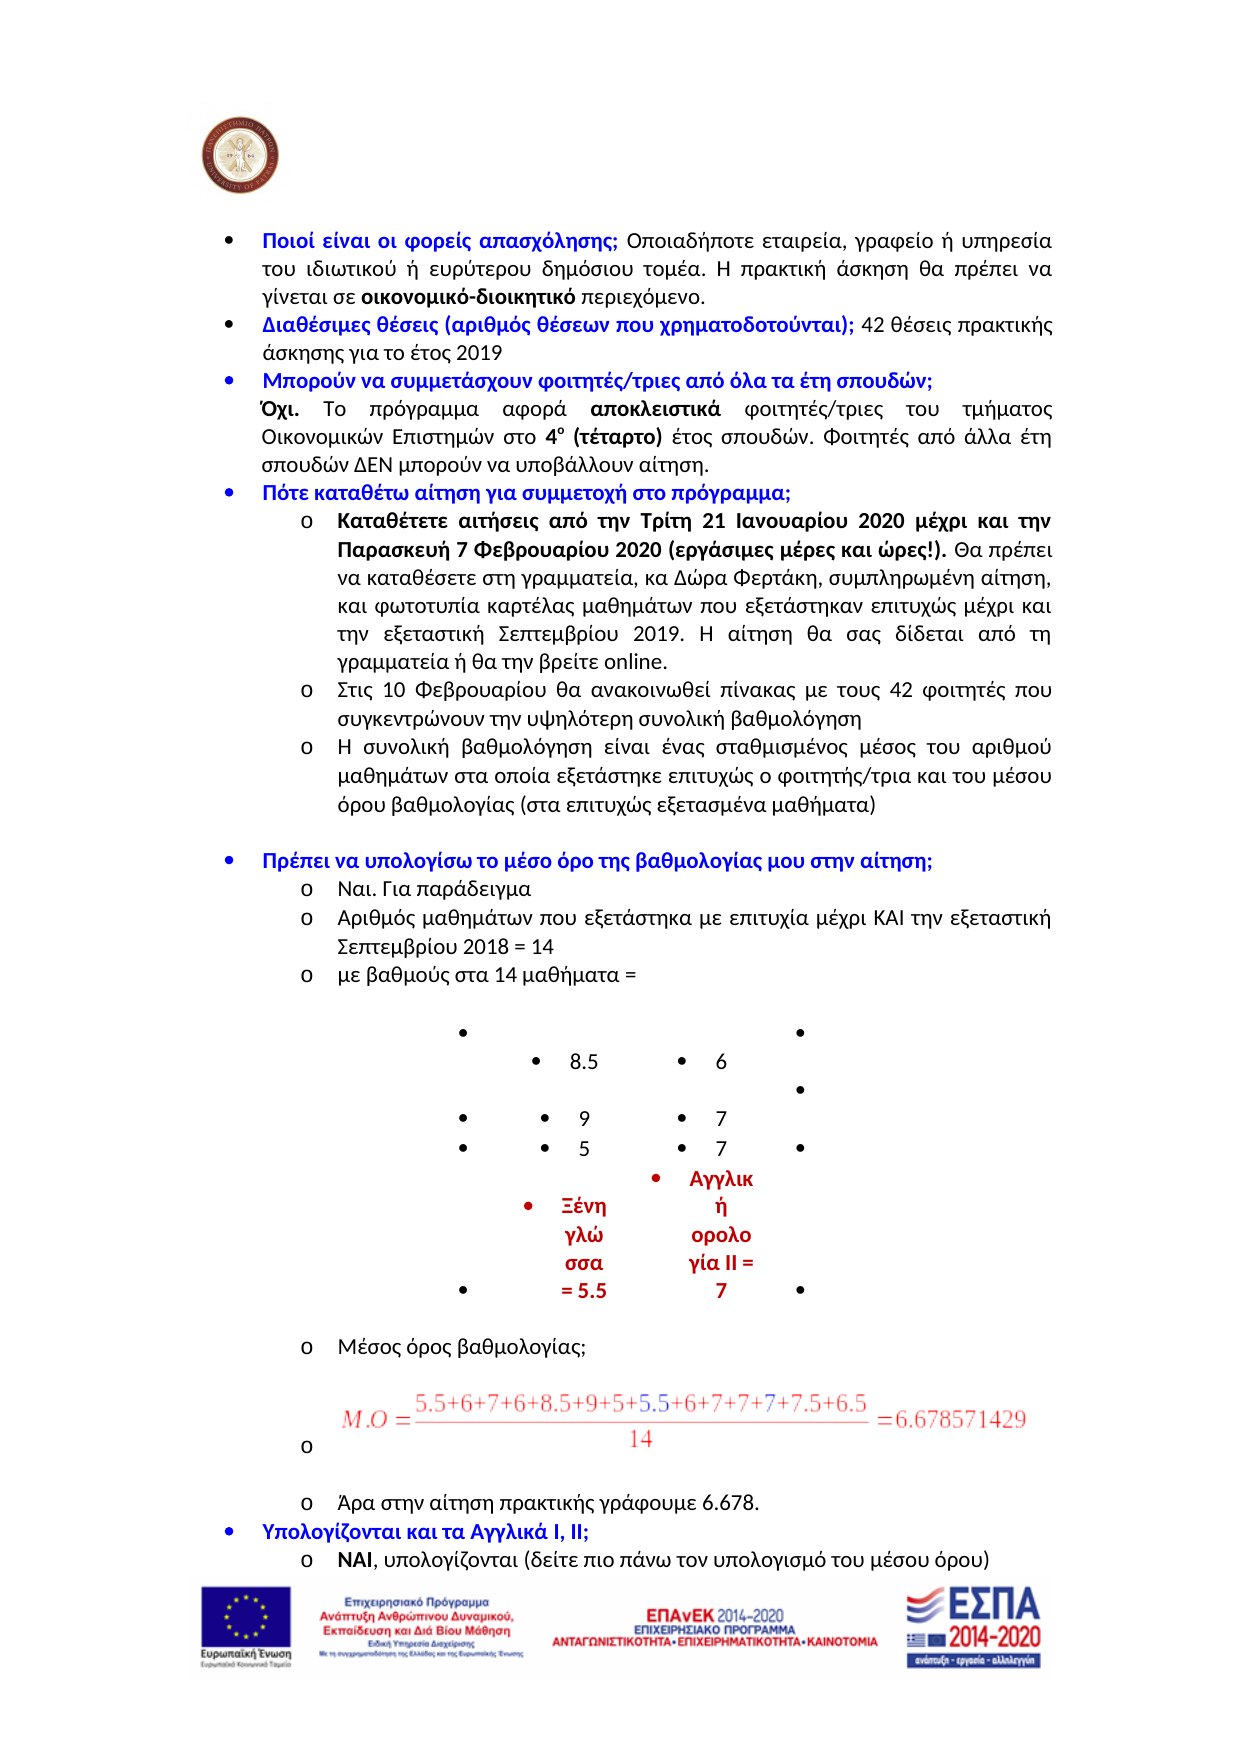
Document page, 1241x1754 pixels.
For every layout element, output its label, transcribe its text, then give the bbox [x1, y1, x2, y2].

table_cell 7 [420, 1133, 483, 1162]
table_header 8.5 [483, 1017, 610, 1075]
list Διαθέσιμες θέσεις (αριθμός θέσεων που χρηματοδοτούνται); 42 θέσεις πρακτικής άσκησης για το έτος 2019 [225, 310, 1053, 366]
table_cell 6.5 [757, 1075, 820, 1132]
list Αριθμός μαθημάτων που εξετάστηκα με επιτυχία μέχρι ΚΑΙ την εξεταστική Σεπτεμβρίου 2018 = 14 [300, 903, 1053, 960]
list Ποιοί είναι οι φορείς απασχόλησης; Οποιαδήποτε εταιρεία, γραφείο ή υπηρεσία του ιδιωτικού ή ευρύτερου δημόσιου τομέα. Η πρακτική άσκηση θα πρέπει να γίνεται σε οικονομικό-διοικητικό περιεχόμενο. [225, 226, 1053, 310]
list Πότε καταθέτω αίτηση για συμμετοχή στο πρόγραμμα; [225, 478, 1053, 506]
list Στις 10 Φεβρουαρίου θα ανακοινωθεί πίνακας με τους 42 φοιτητές που συγκεντρώνουν την υψηλότερη συνολική βαθμολόγηση [300, 675, 1053, 732]
table_header 5.5 [420, 1017, 483, 1075]
list Υπολογίζονται και τα Αγγλικά I, II; [225, 1517, 1053, 1545]
table_cell 7 [610, 1075, 757, 1132]
list Ναι. Για παράδειγμα [300, 874, 1053, 903]
list Πρέπει να υπολογίσω το μέσο όρο της βαθμολογίας μου στην αίτηση; [225, 846, 1053, 874]
list Μέσος όρος βαθμολογίας; [300, 1332, 1053, 1361]
table_cell [757, 1133, 820, 1162]
table_cell 6 [420, 1075, 483, 1132]
list ΝΑΙ, υπολογίζονται (δείτε πιο πάνω τον υπολογισμό του μέσου όρου) [300, 1545, 1053, 1574]
list Άρα στην αίτηση πρακτικής γράφουμε 6.678. [300, 1488, 1053, 1517]
table_header 6 [610, 1017, 757, 1075]
list Καταθέτετε αιτήσεις από την Τρίτη 21 Ιανουαρίου 2020 μέχρι και την Παρασκευή 7 Φεβρουαρίου 2020 (εργάσιμες μέρες και ώρες!). Θα πρέπει να καταθέσετε στη γραμματεία, κα Δώρα Φερτάκη, συμπληρωμένη αίτηση, και φωτοτυπία καρτέλας μαθημάτων που εξετάστηκαν επιτυχώς μέχρι και την εξεταστική Σεπτεμβρίου 2019. Η αίτηση θα σας δίδεται από τη γραμματεία ή θα την βρείτε online. [300, 506, 1053, 675]
table_cell 9 [483, 1075, 610, 1132]
list Η συνολική βαθμολόγηση είναι ένας σταθμισμένος μέσος του αριθμού μαθημάτων στα οποία εξετάστηκε επιτυχώς ο φοιτητής/τρια και του μέσου όρου βαθμολογίας (στα επιτυχώς εξετασμένα μαθήματα) [300, 732, 1053, 818]
picture [187, 1574, 1053, 1681]
table_cell 6 [420, 1162, 483, 1304]
list με βαθμούς στα 14 μαθήματα = [300, 960, 1053, 989]
table_cell Ξένη γλώσσα = 5.5 [483, 1162, 610, 1304]
table_header 7.5 [757, 1017, 820, 1075]
text Όχι. Το πρόγραμμα αφορά αποκλειστικά φοιτητές/τριες του τμήματος Οικονομικών Επιστημών στο 4ο (τέταρτο) έτος σπουδών. Φοιτητές από άλλα έτη σπουδών ΔΕΝ μπορούν να υποβάλλουν αίτηση. [261, 394, 1053, 478]
table_cell 7 [610, 1133, 757, 1162]
table_cell 5 [483, 1133, 610, 1162]
list Μπορούν να συμμετάσχουν φοιτητές/τριες από όλα τα έτη σπουδών; [225, 366, 1053, 394]
table_cell Αγγλική ορολογία II = 7 [610, 1162, 757, 1304]
table_cell [757, 1162, 820, 1304]
